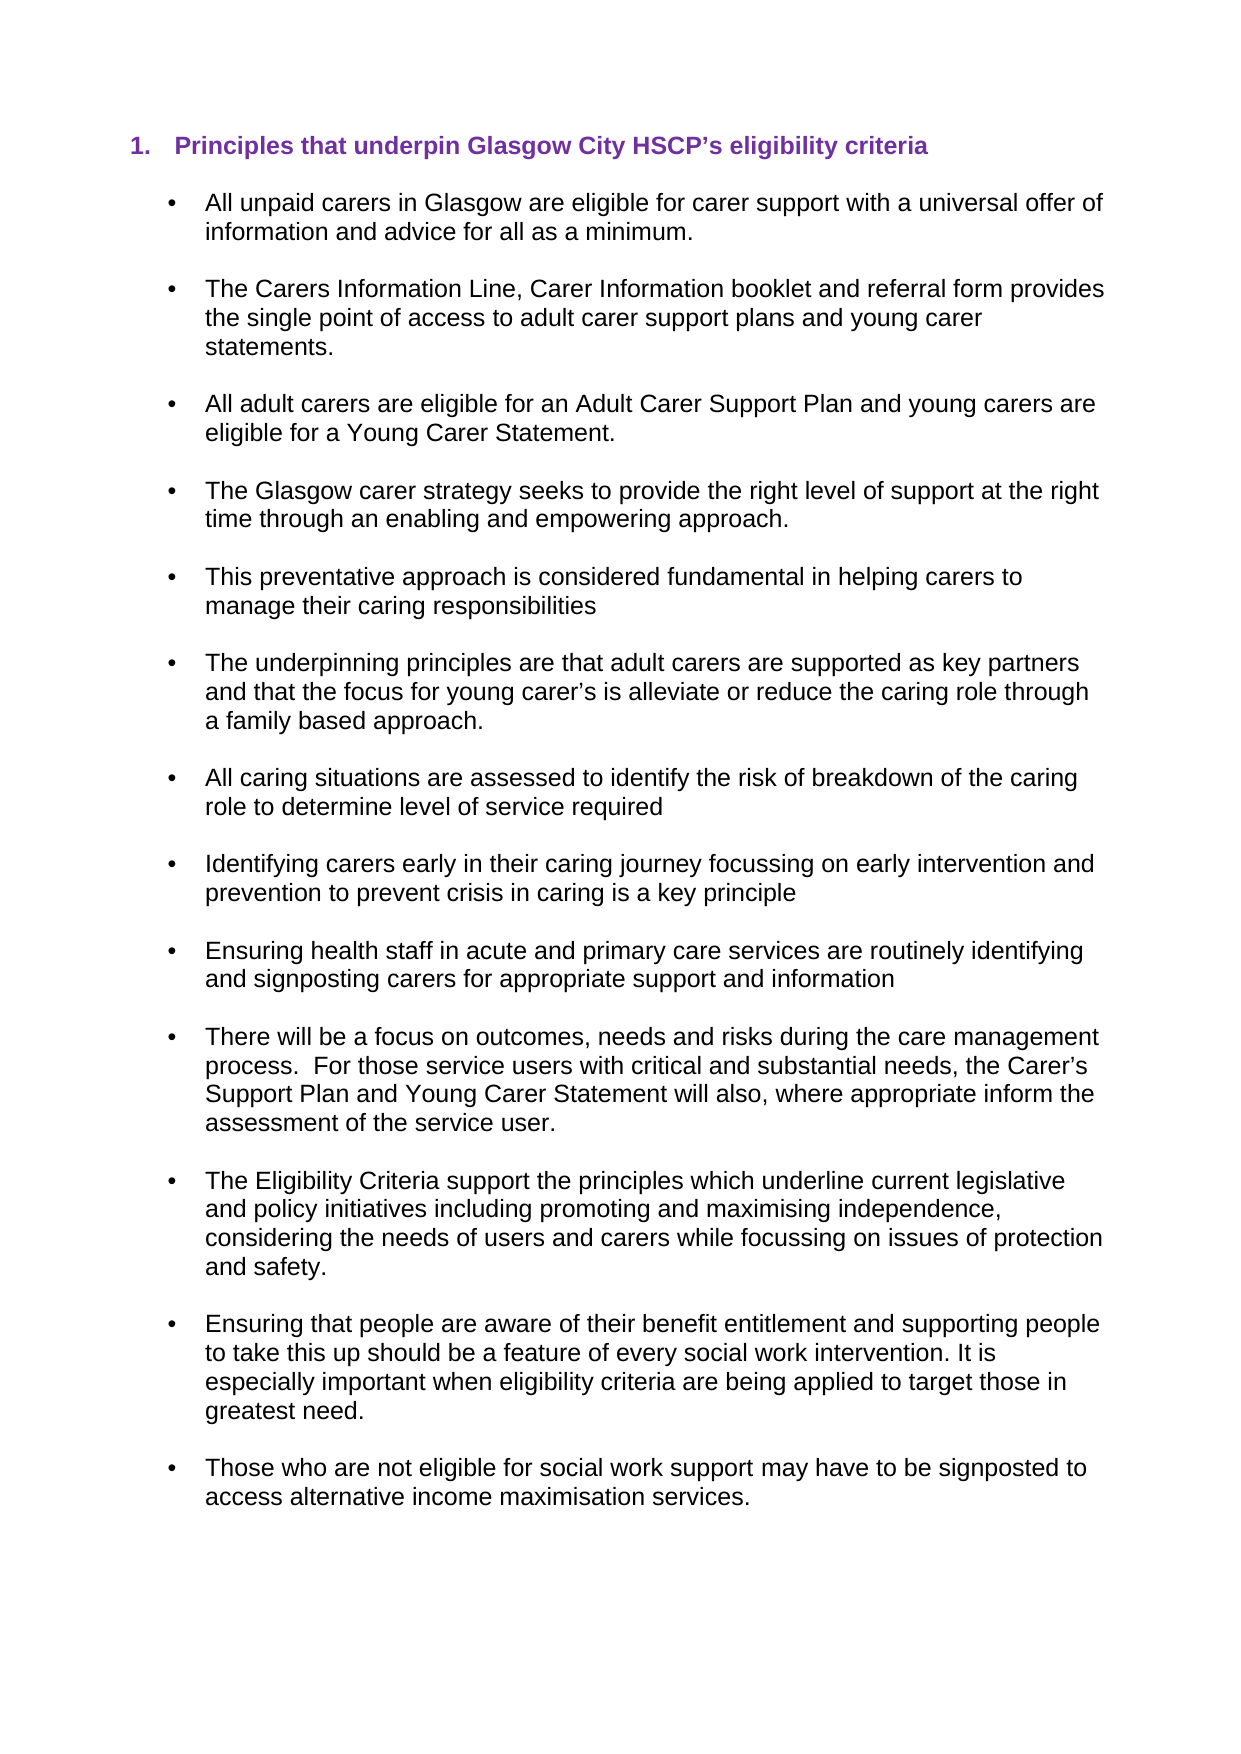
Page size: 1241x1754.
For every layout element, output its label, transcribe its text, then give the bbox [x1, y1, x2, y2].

list The Eligibility Criteria support the principles which underline current legislative and policy initiatives including promoting and maximising independence, considering the needs of users and carers while focussing on issues of protection and safety. [167, 1166, 1110, 1281]
list Those who are not eligible for social work support may have to be signposted to access alternative income maximisation services. [167, 1453, 1110, 1511]
list All caring situations are assessed to identify the risk of breakdown of the caring role to determine level of service required [167, 763, 1110, 821]
list This preventative approach is considered fundamental in helping carers to manage their caring responsibilities [167, 562, 1110, 619]
list All adult carers are eligible for an Adult Carer Support Plan and young carers are eligible for a Young Carer Statement. [167, 389, 1110, 447]
list Ensuring that people are aware of their benefit entitlement and supporting people to take this up should be a feature of every social work intervention. It is especially important when eligibility criteria are being applied to target those in greatest need. [167, 1309, 1110, 1424]
list Identifying carers early in their caring journey focussing on early intervention and prevention to prevent crisis in caring is a key principle [167, 849, 1110, 907]
list The underpinning principles are that adult carers are supported as key partners and that the focus for young carer’s is alleviate or reduce the caring role through a family based approach. [167, 648, 1110, 734]
list Ensuring health staff in acute and primary care services are routinely identifying and signposting carers for appropriate support and information [167, 936, 1110, 993]
list All unpaid carers in Glasgow are eligible for carer support with a universal offer of information and advice for all as a minimum. [167, 188, 1110, 246]
list There will be a focus on outcomes, needs and risks during the care management process. For those service users with critical and substantial needs, the Carer’s Support Plan and Young Carer Statement will also, where appropriate inform the assessment of the service user. [167, 1022, 1110, 1137]
list Principles that underpin Glasgow City HSCP’s eligibility criteria [130, 131, 1110, 159]
list The Glasgow carer strategy seeks to provide the right level of support at the right time through an enabling and empowering approach. [167, 476, 1110, 533]
list The Carers Information Line, Carer Information booklet and referral form provides the single point of access to adult carer support plans and young carer statements. [167, 274, 1110, 361]
